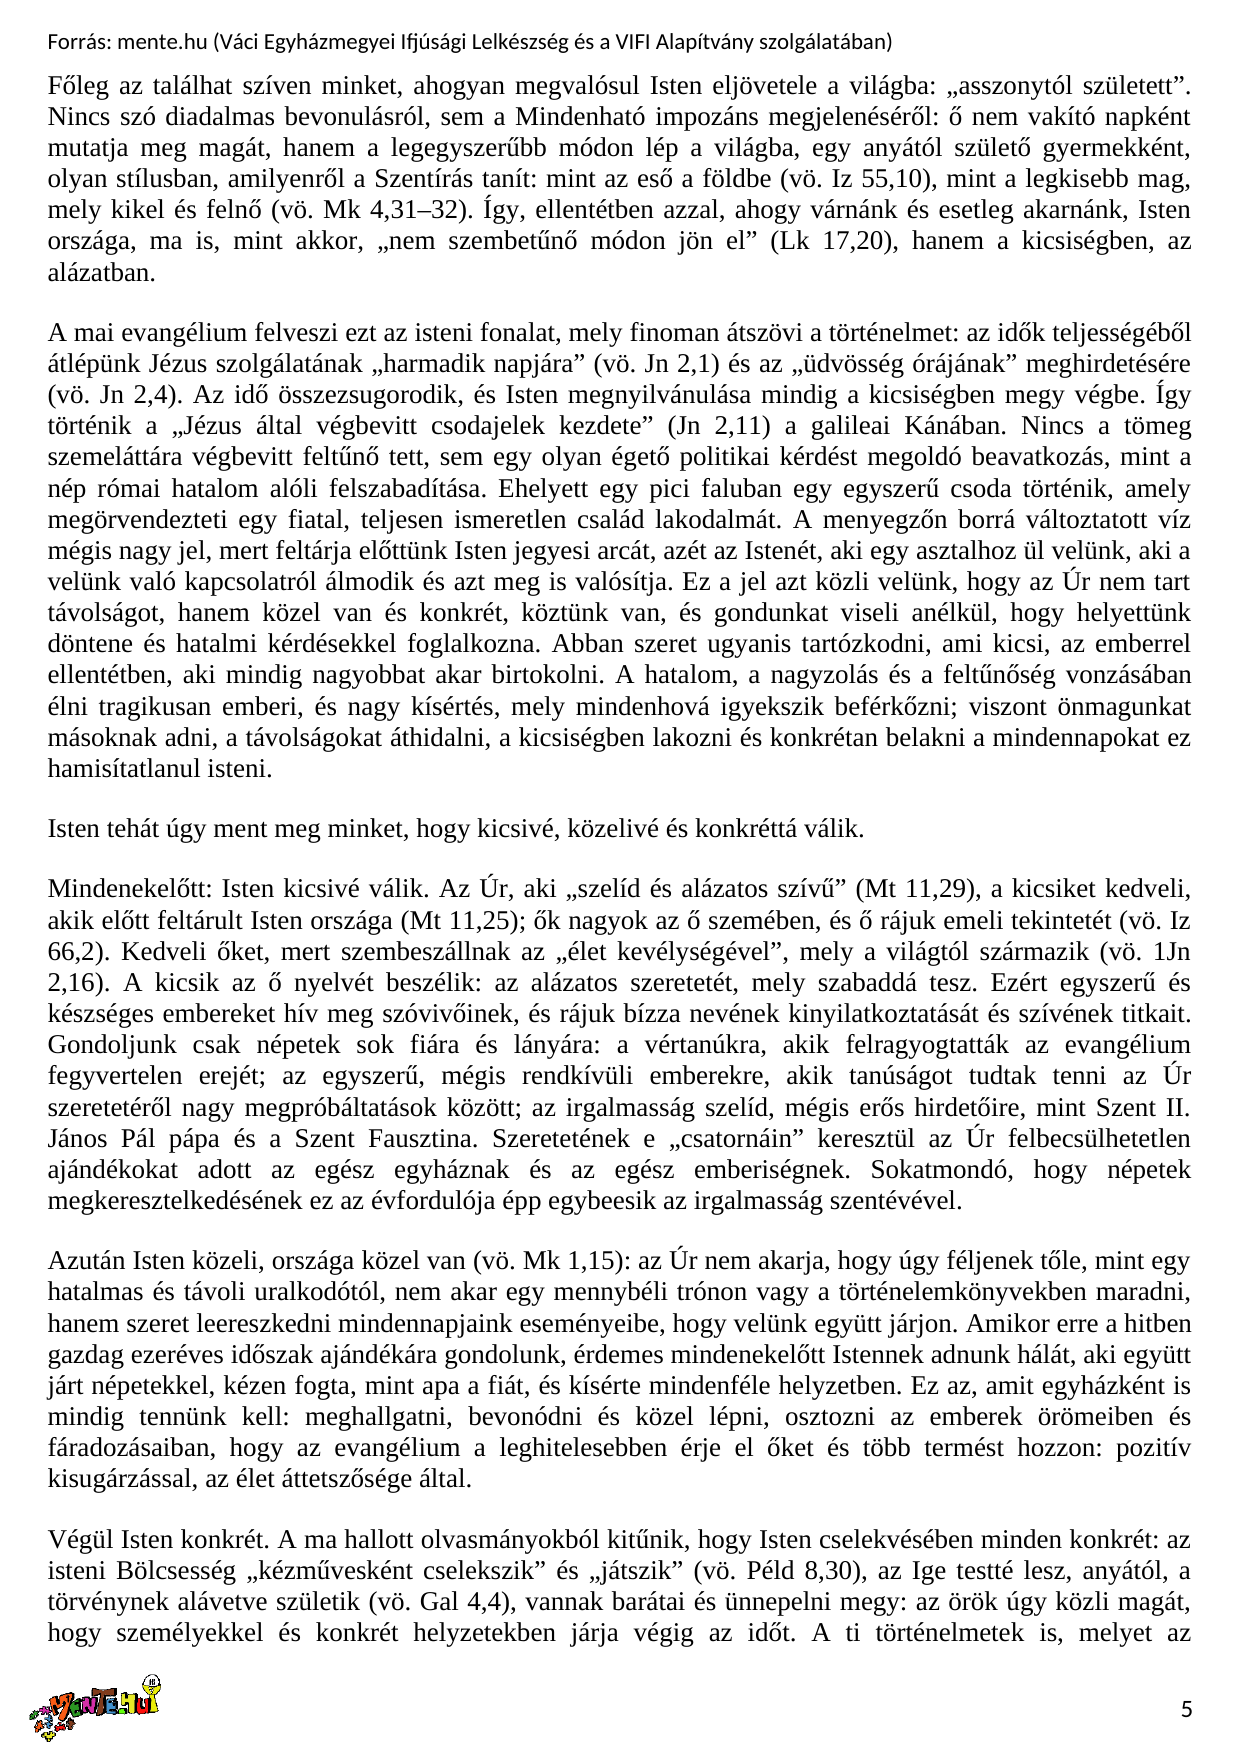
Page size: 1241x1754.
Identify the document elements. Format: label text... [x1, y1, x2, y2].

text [47, 1523, 1193, 1647]
text A mai evangélium felveszi ezt az isteni fonalat, mely finoman átszövi a történelmet: az idők teljességéből átlépünk Jézus szolgálatának „harmadik napjára” (vö. Jn 2,1) és az „üdvösség órájának” meghirdetésére (vö. Jn 2,4). Az idő összezsugorodik, és Isten megnyilvánulása mindig a kicsiségben megy végbe. Így történik a „Jézus által végbevitt csodajelek kezdete” (Jn 2,11) a galileai Kánában. Nincs a tömeg szemeláttára végbevitt feltűnő tett, sem egy olyan égető politikai kérdést megoldó beavatkozás, mint a nép római hatalom alóli felszabadítása. Ehelyett egy pici faluban egy egyszerű csoda történik, amely megörvendezteti egy fiatal, teljesen ismeretlen család lakodalmát. A menyegzőn borrá változtatott víz mégis nagy jel, mert feltárja előttünk Isten jegyesi arcát, azét az Istenét, aki egy asztalhoz ül velünk, aki a velünk való kapcsolatról álmodik és azt meg is valósítja. Ez a jel azt közli velünk, hogy az Úr nem tart távolságot, hanem közel van és konkrét, köztünk van, és gondunkat viseli anélkül, hogy helyettünk döntene és hatalmi kérdésekkel foglalkozna. Abban szeret ugyanis tartózkodni, ami kicsi, az emberrel ellentétben, aki mindig nagyobbat akar birtokolni. A hatalom, a nagyzolás és a feltűnőség vonzásában élni tragikusan emberi, és nagy kísértés, mely mindenhová igyekszik beférkőzni; viszont önmagunkat másoknak adni, a távolságokat áthidalni, a kicsiségben lakozni és konkrétan belakni a mindennapokat ez hamisítatlanul isteni. [47, 316, 1193, 783]
text Főleg az találhat szíven minket, ahogyan megvalósul Isten eljövetele a világba: „asszonytól született”. Nincs szó diadalmas bevonulásról, sem a Mindenható impozáns megjelenéséről: ő nem vakító napként mutatja meg magát, hanem a legegyszerűbb módon lép a világba, egy anyától születő gyermekként, olyan stílusban, amilyenről a Szentírás tanít: mint az eső a földbe (vö. Iz 55,10), mint a legkisebb mag, mely kikel és felnő (vö. Mk 4,31–32). Így, ellentétben azzal, ahogy várnánk és esetleg akarnánk, Isten országa, ma is, mint akkor, „nem szembetűnő módon jön el” (Lk 17,20), hanem a kicsiségben, az alázatban. [47, 69, 1193, 287]
text Isten tehát úgy ment meg minket, hogy kicsivé, közelivé és konkréttá válik. [47, 812, 1193, 843]
picture [27, 1665, 166, 1744]
text Mindenekelőtt: Isten kicsivé válik. Az Úr, aki „szelíd és alázatos szívű” (Mt 11,29), a kicsiket kedveli, akik előtt feltárult Isten országa (Mt 11,25); ők nagyok az ő szemében, és ő rájuk emeli tekintetét (vö. Iz 66,2). Kedveli őket, mert szembeszállnak az „élet kevélységével”, mely a világtól származik (vö. 1Jn 2,16). A kicsik az ő nyelvét beszélik: az alázatos szeretetét, mely szabaddá tesz. Ezért egyszerű és készséges embereket hív meg szóvivőinek, és rájuk bízza nevének kinyilatkoztatását és szívének titkait. Gondoljunk csak népetek sok fiára és lányára: a vértanúkra, akik felragyogtatták az evangélium fegyvertelen erejét; az egyszerű, mégis rendkívüli emberekre, akik tanúságot tudtak tenni az Úr szeretetéről nagy megpróbáltatások között; az irgalmasság szelíd, mégis erős hirdetőire, mint Szent II. János Pál pápa és a Szent Fausztina. Szeretetének e „csatornáin” keresztül az Úr felbecsülhetetlen ajándékokat adott az egész egyháznak és az egész emberiségnek. Sokatmondó, hogy népetek megkeresztelkedésének ez az évfordulója épp egybeesik az irgalmasság szentévével. [47, 873, 1193, 1215]
text Azután Isten közeli, országa közel van (vö. Mk 1,15): az Úr nem akarja, hogy úgy féljenek tőle, mint egy hatalmas és távoli uralkodótól, nem akar egy mennybéli trónon vagy a történelemkönyvekben maradni, hanem szeret leereszkedni mindennapjaink eseményeibe, hogy velünk együtt járjon. Amikor erre a hitben gazdag ezeréves időszak ajándékára gondolunk, érdemes mindenekelőtt Istennek adnunk hálát, aki együtt járt népetekkel, kézen fogta, mint apa a fiát, és kísérte mindenféle helyzetben. Ez az, amit egyházként is mindig tennünk kell: meghallgatni, bevonódni és közel lépni, osztozni az emberek örömeiben és fáradozásaiban, hogy az evangélium a leghitelesebben érje el őket és több termést hozzon: pozitív kisugárzással, az élet áttetszősége által. [47, 1244, 1193, 1493]
